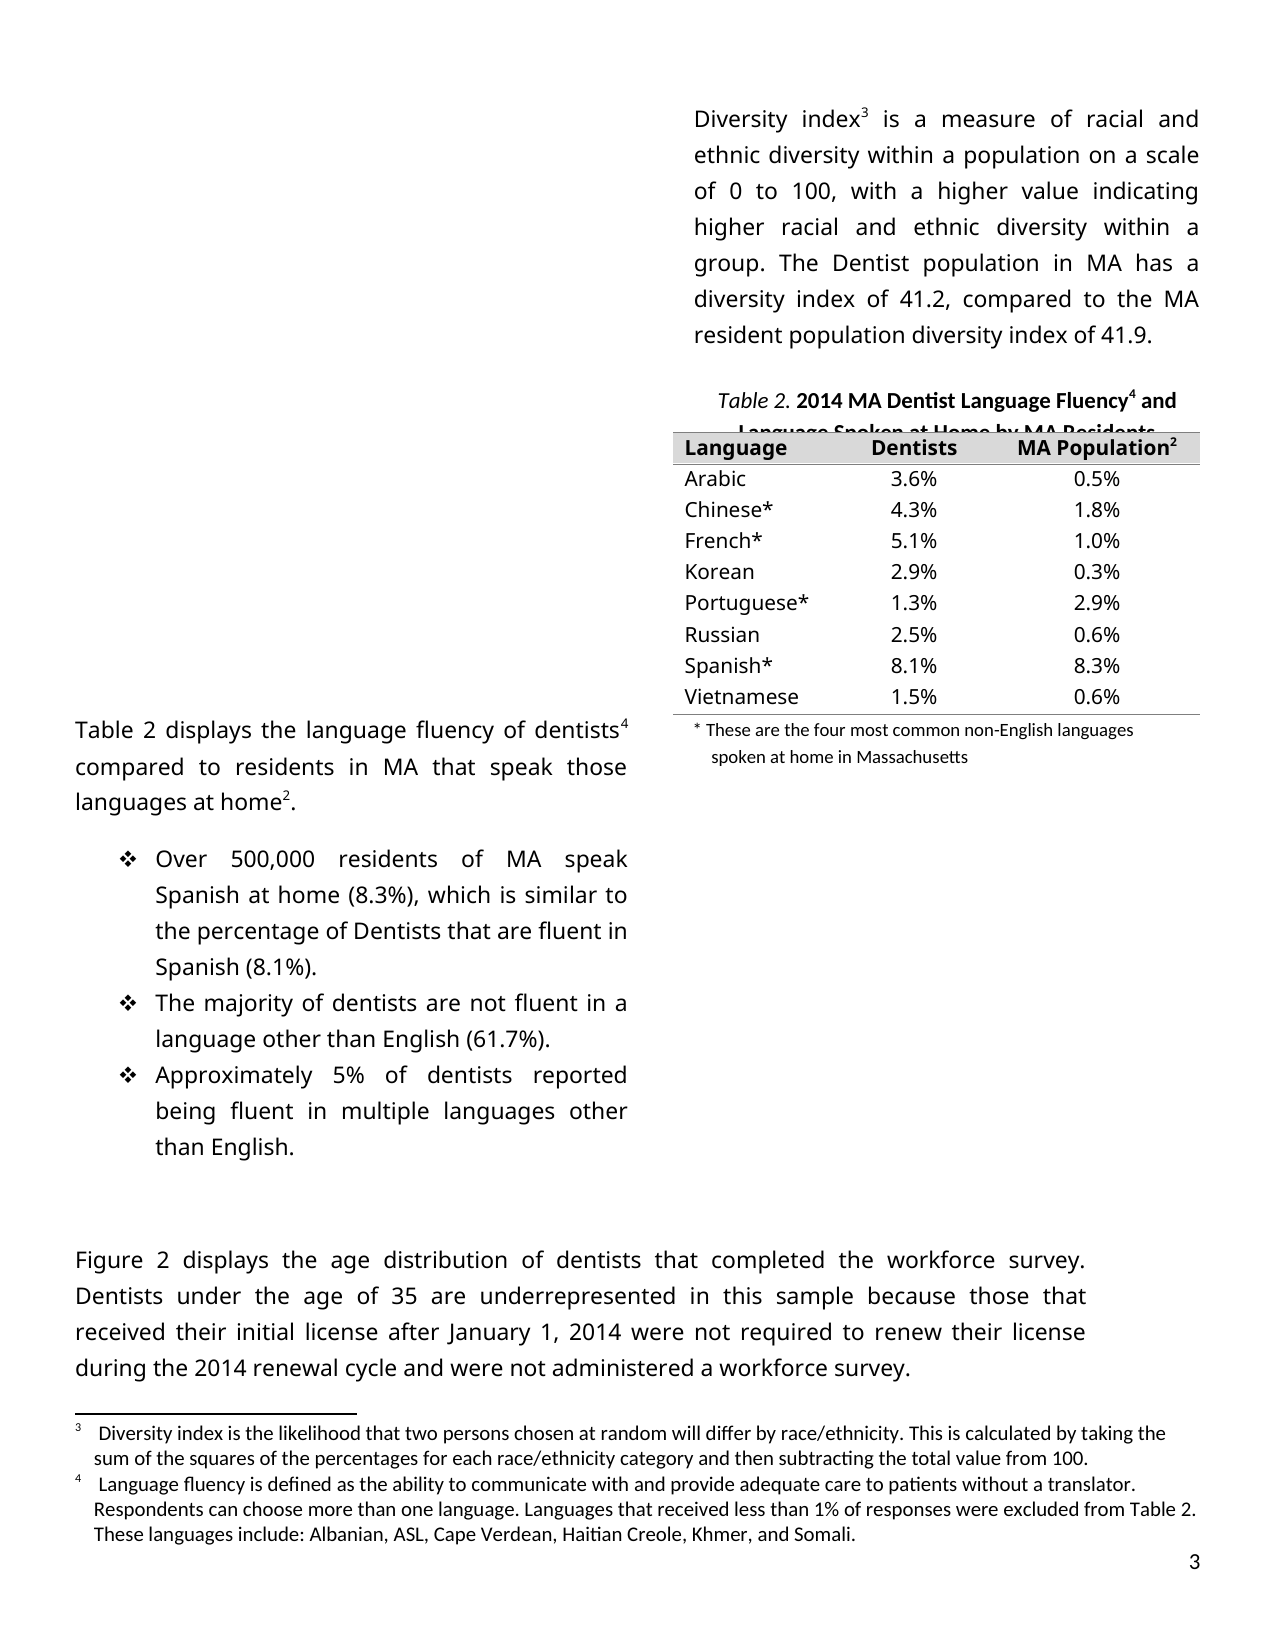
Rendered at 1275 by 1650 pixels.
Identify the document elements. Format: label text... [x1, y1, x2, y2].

table_cell 0.3% [994, 557, 1200, 588]
table_cell 2.9% [994, 589, 1200, 620]
table_cell 5.1% [834, 526, 994, 557]
table_cell 0.6% [994, 620, 1200, 651]
table_cell 1.3% [834, 589, 994, 620]
table_cell Chinese* [673, 495, 834, 526]
table_cell Arabic [673, 465, 834, 495]
table_cell Korean [673, 557, 834, 588]
text Figure 2 displays the age distribution of dentists that completed the workforce survey. Dentists under the age of 35 are underrepresented in this sample because those that received their initial license after January 1, 2014 were not required to renew their license during the 2014 renewal cycle and were not administered a workforce survey. [75, 1244, 1087, 1383]
table_cell 8.3% [994, 651, 1200, 682]
text Diversity index is a measure of racial and ethnic diversity within a population on a scale of 0 to 100, with a higher value indicating higher racial and ethnic diversity within a group. The Dentist population in MA has a diversity index of 41.2, compared to the MA resident population diversity index of 41.9. [694, 103, 1200, 350]
table_cell Portuguese* [673, 589, 834, 620]
table_cell Spanish* [673, 651, 834, 682]
table_cell 1.0% [994, 526, 1200, 557]
list Approximately 5% of dentists reported being fluent in multiple languages other than English. [118, 1059, 628, 1162]
table_cell French* [673, 526, 834, 557]
table_cell Russian [673, 620, 834, 651]
text Table 2 displays the language fluency of dentists compared to residents in MA that speak those languages at home2. [75, 714, 628, 818]
table_cell Vietnamese [673, 682, 834, 713]
table_cell 8.1% [834, 651, 994, 682]
table_cell 2.9% [834, 557, 994, 588]
table_header Dentists [834, 433, 994, 463]
table_cell 2.5% [834, 620, 994, 651]
table_cell 0.6% [994, 682, 1200, 713]
list The majority of dentists are not fluent in a language other than English (61.7%). [118, 987, 628, 1054]
table_header Language [673, 433, 834, 463]
table_cell 3.6% [834, 465, 994, 495]
table_cell 4.3% [834, 495, 994, 526]
table_header MA Population2 [994, 433, 1200, 463]
list Over 500,000 residents of MA speak Spanish at home (8.3%), which is similar to the percentage of Dentists that are fluent in Spanish (8.1%). [118, 843, 628, 982]
table_cell 1.8% [994, 495, 1200, 526]
table_cell 1.5% [834, 682, 994, 713]
table_cell 0.5% [994, 465, 1200, 495]
